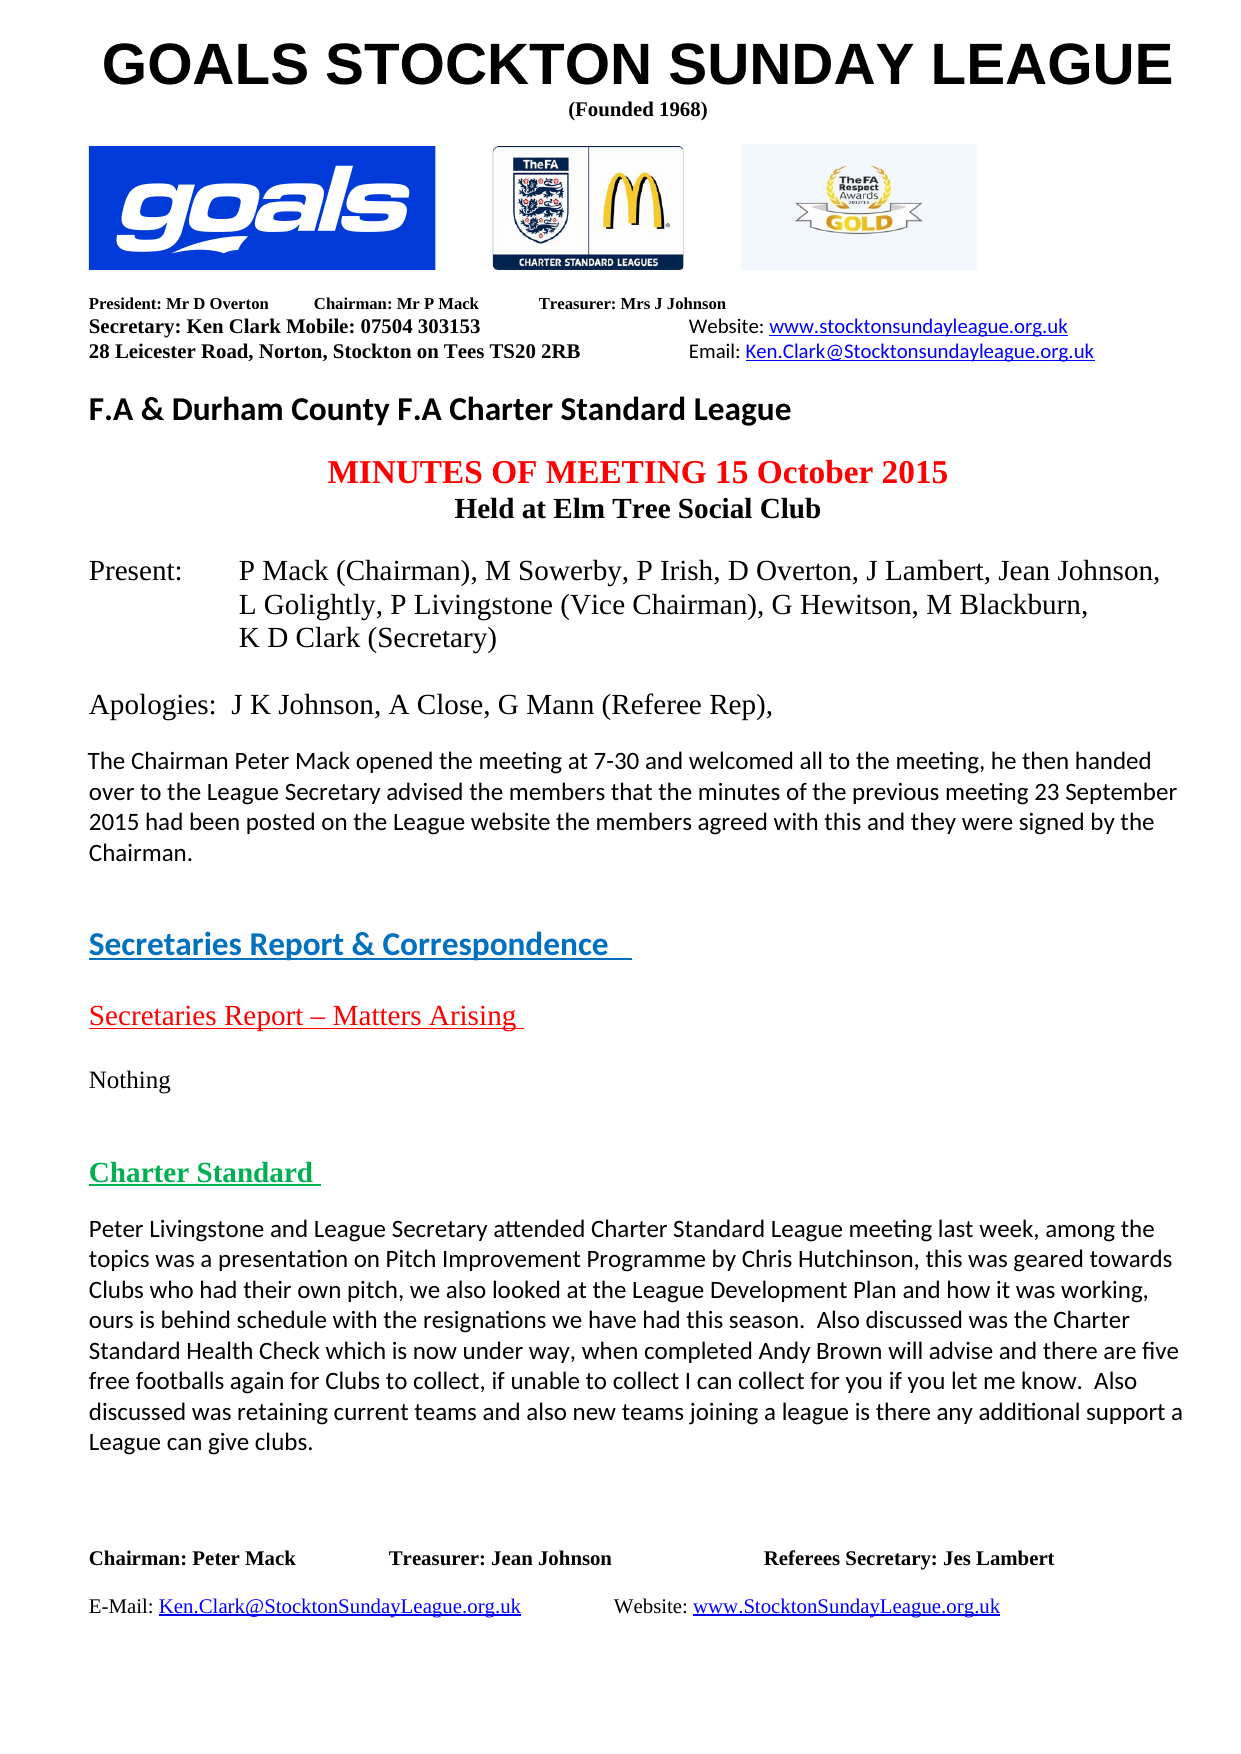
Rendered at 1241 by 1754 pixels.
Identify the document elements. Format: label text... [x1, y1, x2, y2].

text K D Clark (Secretary) [239, 620, 1187, 654]
text Held at Elm Tree Social Club [89, 491, 1187, 524]
text Peter Livingstone and League Secretary attended Charter Standard League meeting last week, among the topics was a presentation on Pitch Improvement Programme by Chris Hutchinson, this was geared towards Clubs who had their own pitch, we also looked at the League Development Plan and how it was working, ours is behind schedule with the resignations we have had this season. Also discussed was the Charter Standard Health Check which is now under way, when completed Andy Brown will advise and there are five free footballs again for Clubs to collect, if unable to collect I can collect for you if you let me know. Also discussed was retaining current teams and also new teams joining a league is there any additional support a League can give clubs. [89, 1213, 1187, 1457]
text President: Mr D Overton Chairman: Mr P Mack Treasurer: Mrs J Johnson [89, 294, 1187, 313]
text Nothing [89, 1066, 1187, 1094]
text Charter Standard [89, 1155, 1187, 1189]
text L Golightly, P Livingstone (Vice Chairman), G Hewitson, M Blackburn, [239, 587, 1187, 620]
title , Norton, on TS20 2RB Email: Ken.Clark@Stocktonsundayleague.org.uk [89, 338, 1187, 364]
title F.A & Durham County F.A Charter Standard League [89, 388, 1187, 429]
text Secretary: Ken Clark : 07504 303153 Website: www.stocktonsundayleague.org.uk [89, 313, 1187, 338]
subtitle Secretaries Report & Correspondence [89, 923, 1187, 963]
picture [492, 146, 684, 270]
title GOALS SUNDAY LEAGUE [89, 29, 1187, 97]
text Apologies: J K Johnson, A Close, G Mann (Referee Rep), [89, 687, 1187, 721]
text Present: P Mack (Chairman), M Sowerby, P Irish, D Overton, J Lambert, Jean Johnson, [89, 553, 1187, 587]
text The Chairman Peter Mack opened the meeting at 7-30 and welcomed all to the meeting, he then handed over to the League Secretary advised the members that the minutes of the previous meeting 23 September 2015 had been posted on the League website the members agreed with this and they were signed by the Chairman. [87, 745, 1187, 867]
picture [740, 144, 977, 270]
text Secretaries Report – Matters Arising [89, 998, 1187, 1032]
picture [88, 146, 436, 270]
text MINUTES OF MEETING 15 October 2015 [89, 453, 1187, 491]
text (Founded 1968) [89, 97, 1187, 121]
